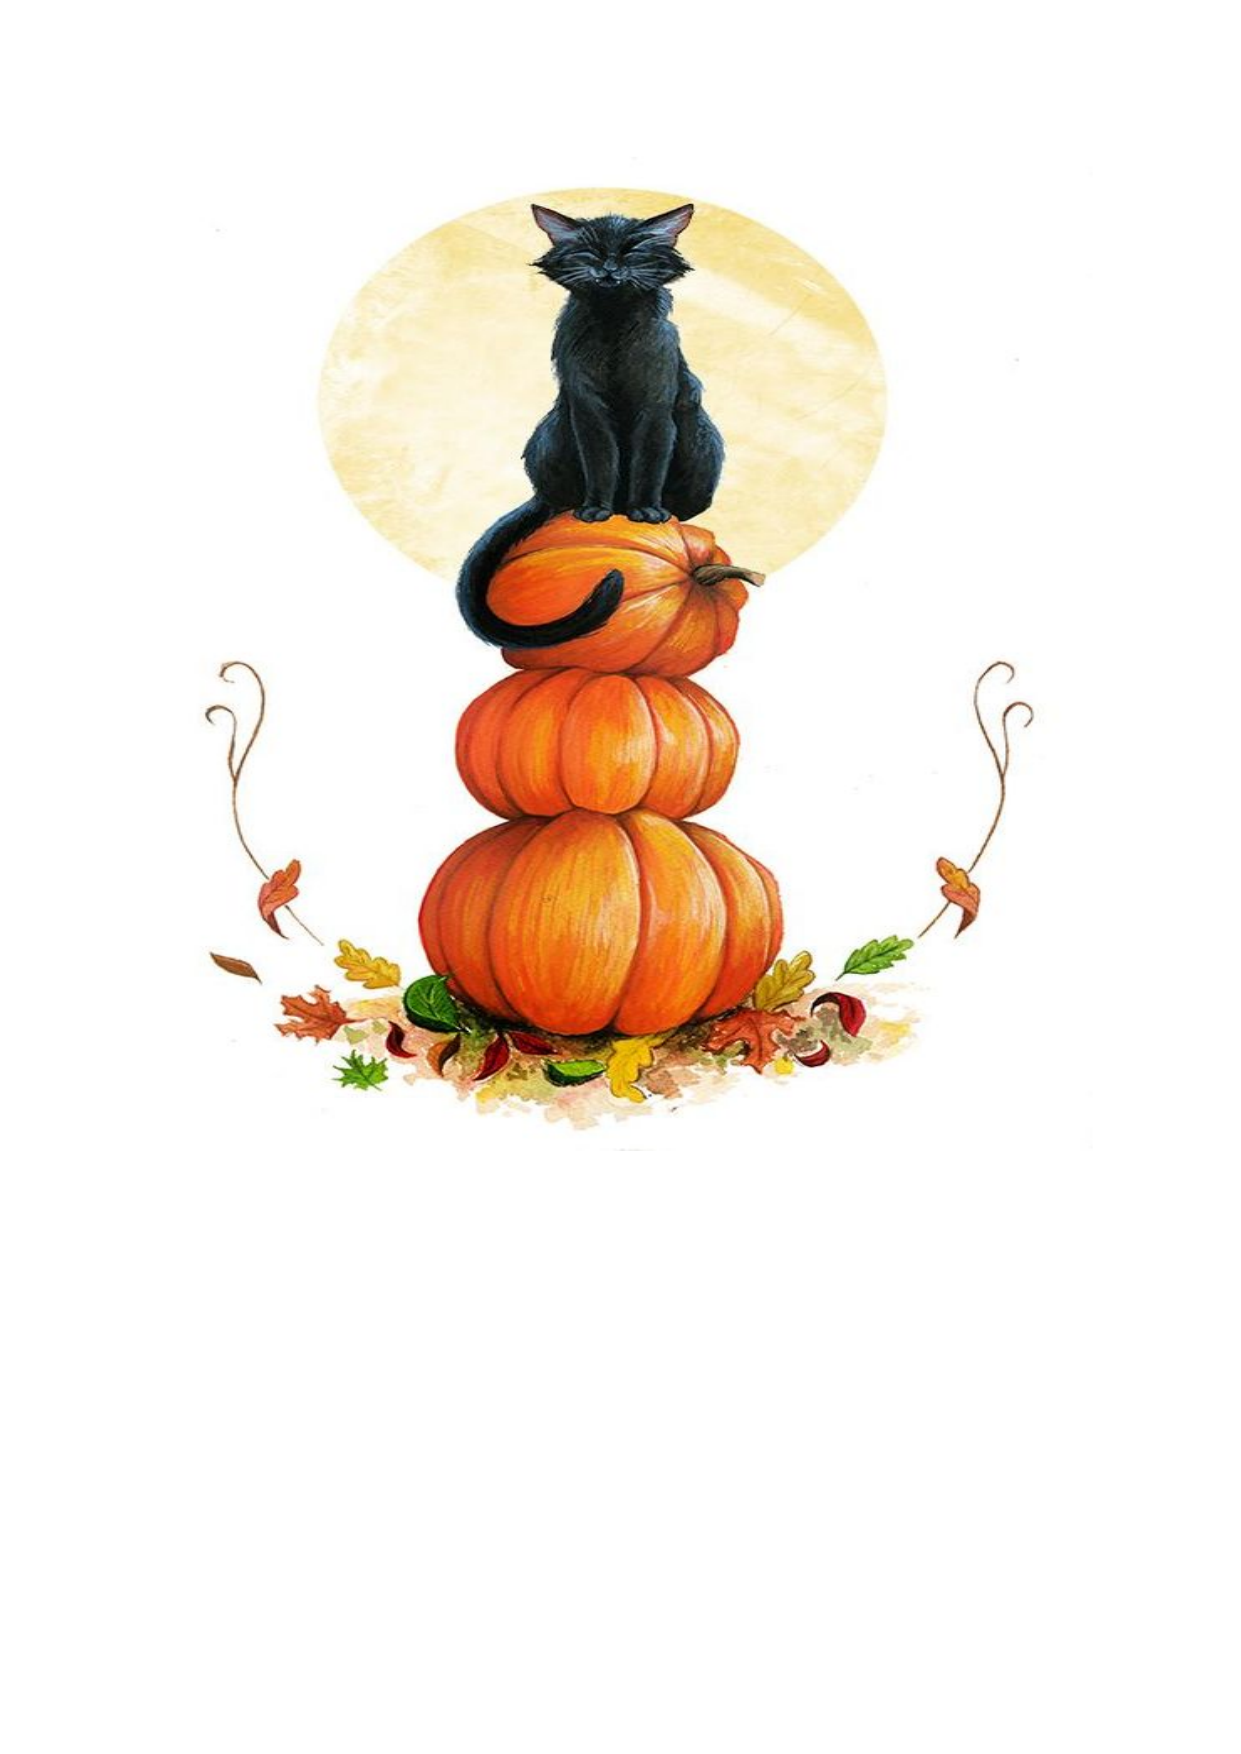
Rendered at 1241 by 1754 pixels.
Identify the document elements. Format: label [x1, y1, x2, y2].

picture [147, 147, 1093, 1151]
